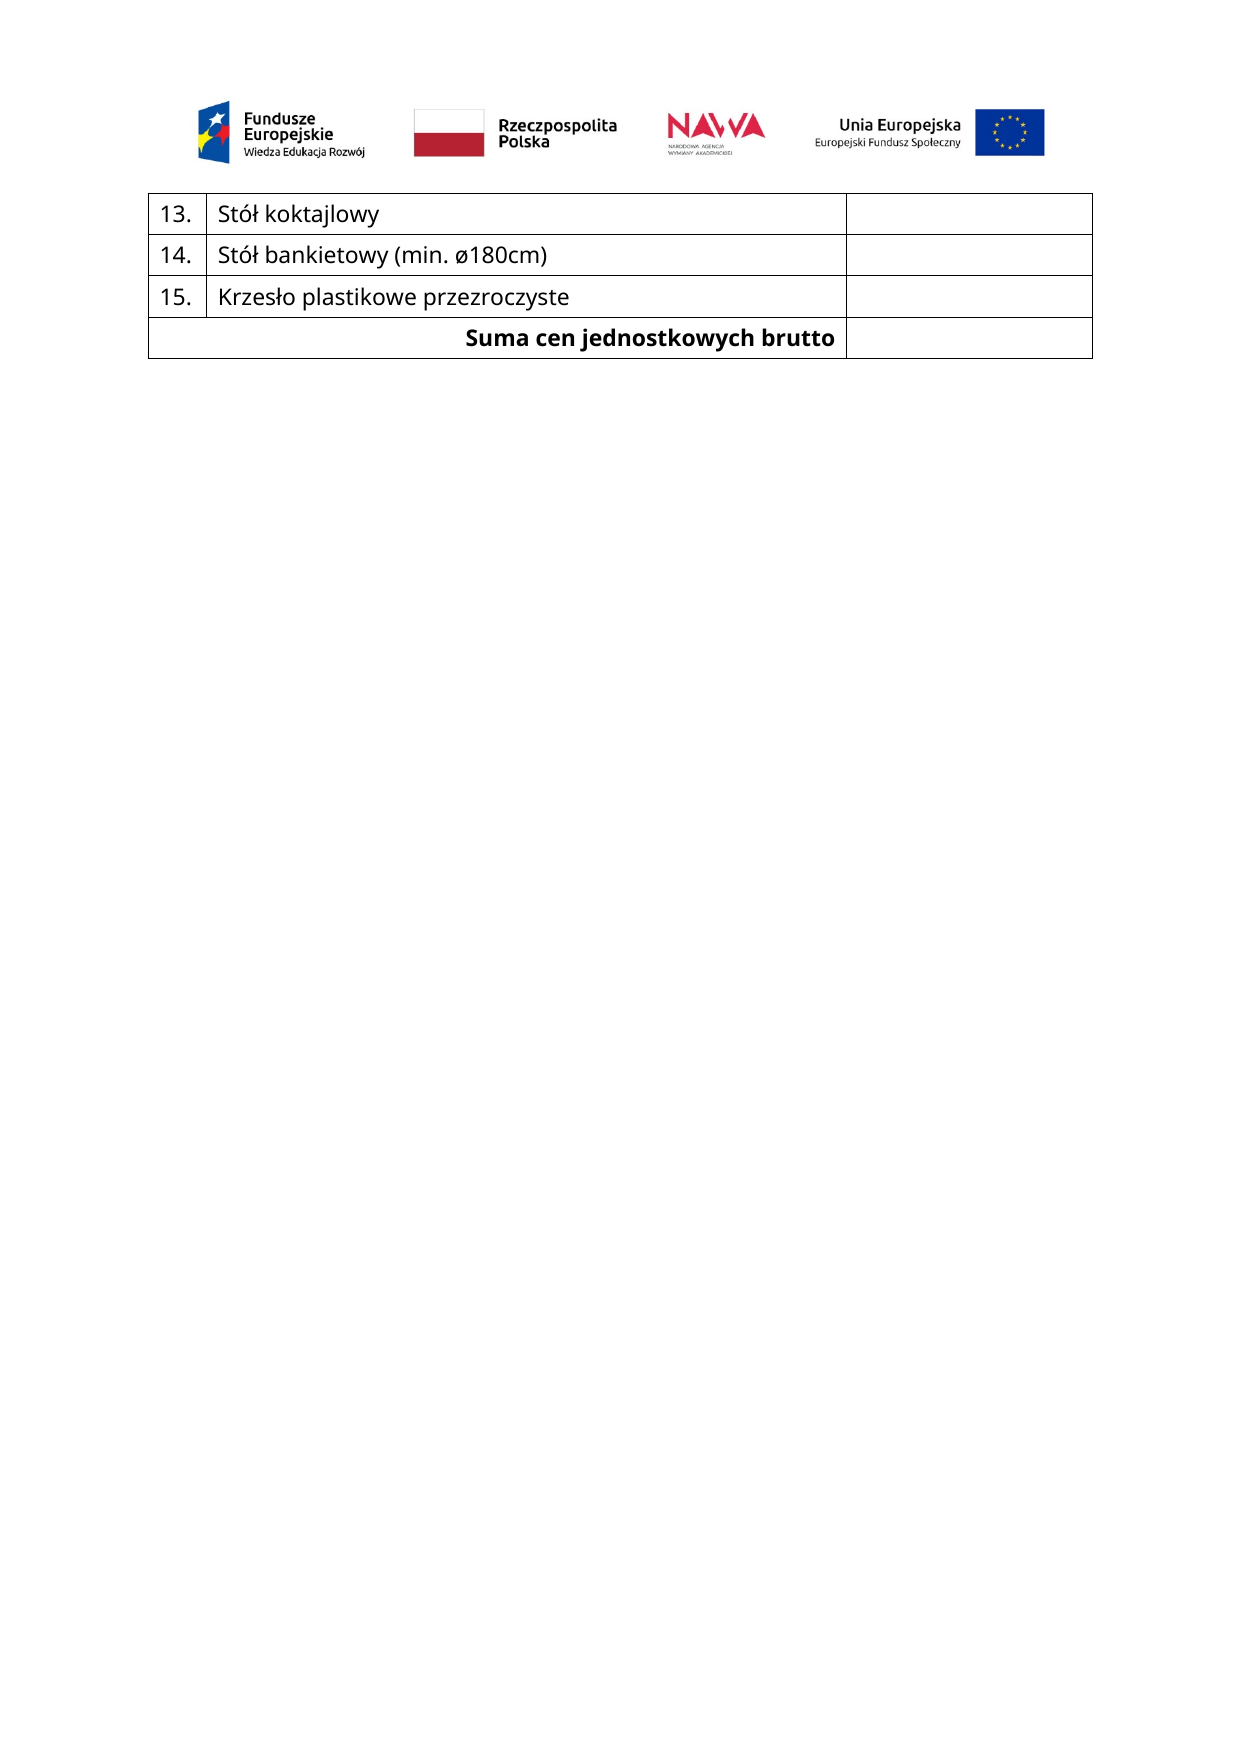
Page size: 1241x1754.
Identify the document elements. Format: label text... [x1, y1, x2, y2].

table_cell [847, 235, 1092, 275]
table_cell [847, 194, 1092, 234]
table_cell Stół koktajlowy [207, 194, 846, 234]
table_cell [847, 318, 1092, 358]
table_cell 13. [149, 194, 206, 234]
table_cell Stół bankietowy (min. ø180cm) [207, 235, 846, 275]
table_cell Suma cen jednostkowych brutto [149, 318, 846, 358]
table_cell 15. [149, 276, 206, 317]
table_cell 14. [149, 235, 206, 275]
table_cell Krzesło plastikowe przezroczyste [207, 276, 846, 317]
picture [177, 73, 1064, 193]
table_cell [847, 276, 1092, 317]
